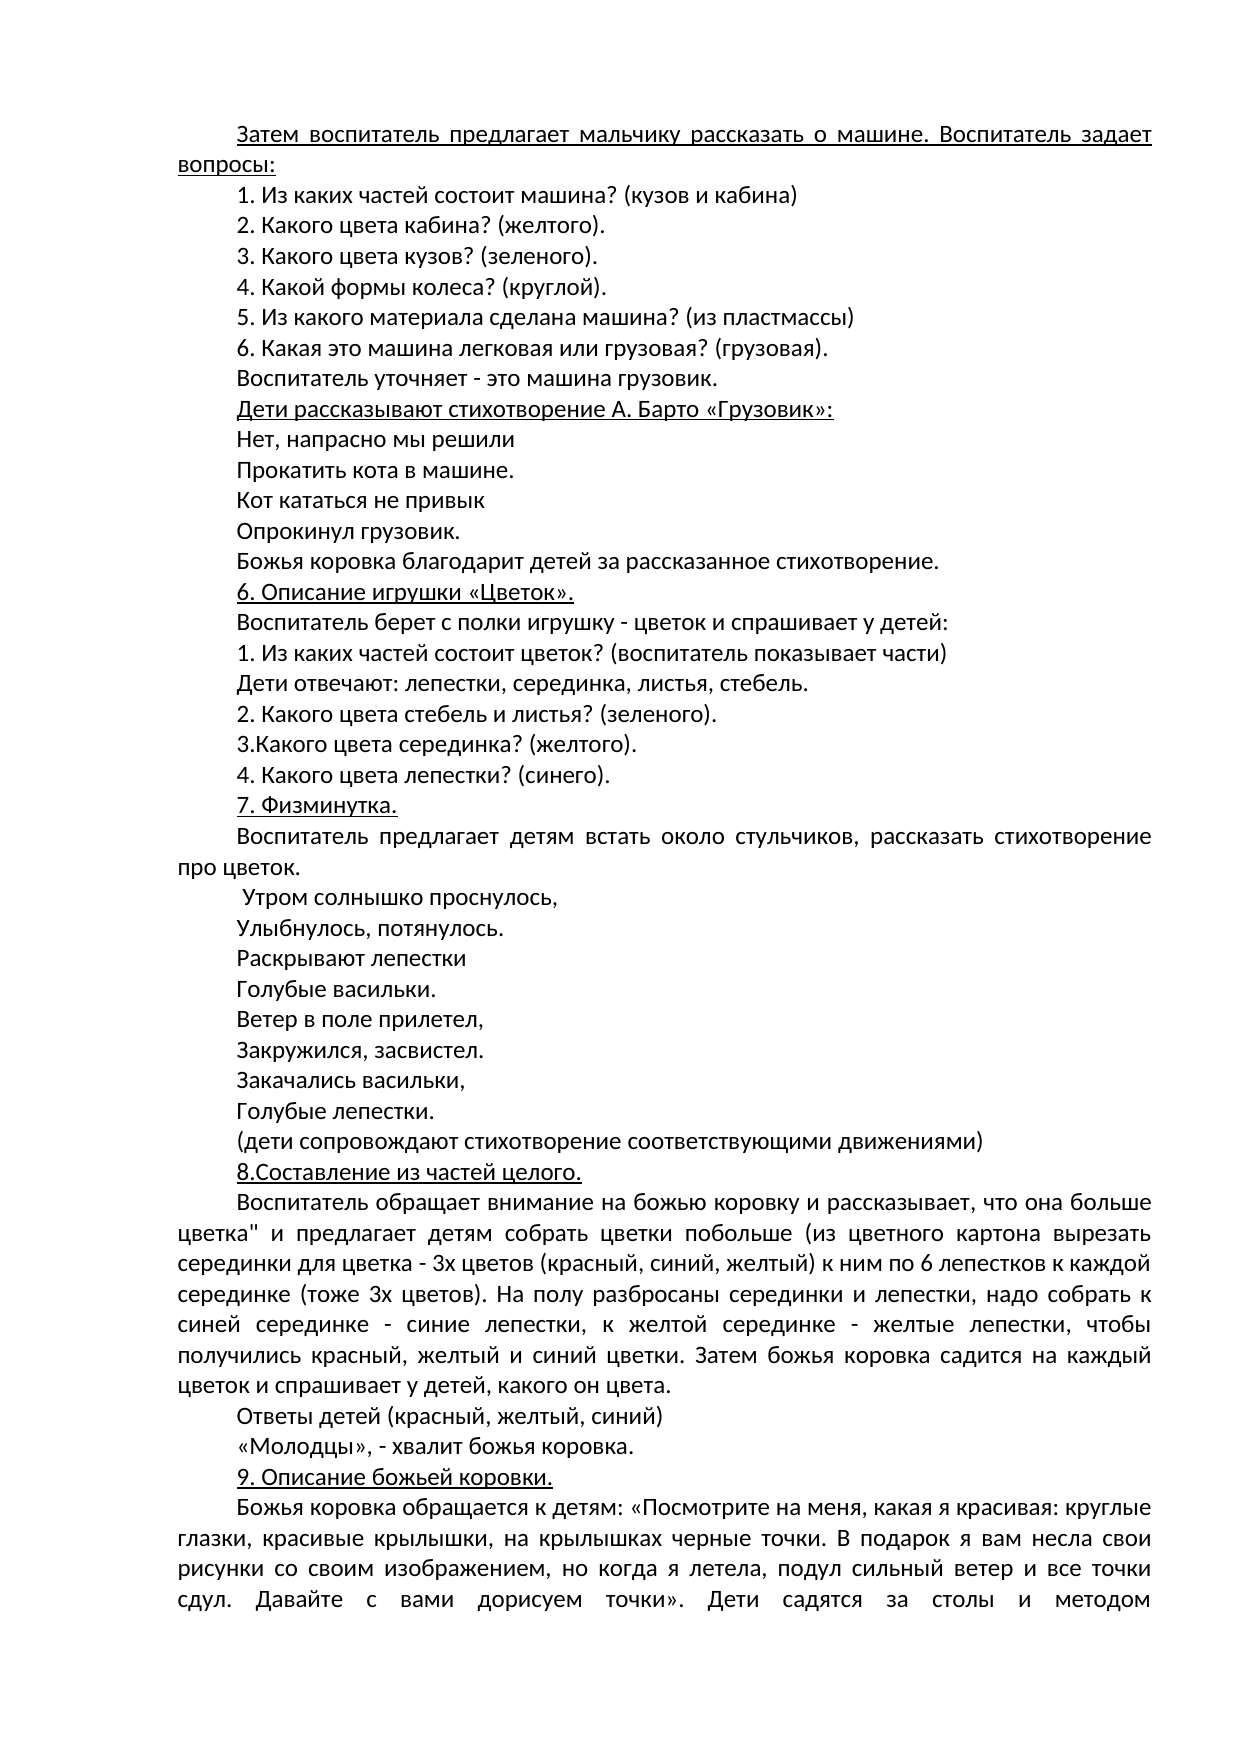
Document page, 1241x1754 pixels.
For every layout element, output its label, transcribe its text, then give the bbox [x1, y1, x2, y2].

text 1. Из каких частей состоит машина? (кузов и кабина) [177, 179, 1152, 210]
text 7. Физминутка. [177, 789, 1152, 820]
text Закружился, засвистел. [177, 1034, 1152, 1064]
text 3. Какого цвета кузов? (зеленого). [177, 240, 1152, 271]
text 2. Какого цвета кабина? (желтого). [177, 210, 1152, 240]
text Прокатить кота в машине. [177, 454, 1152, 484]
text Раскрывают лепестки [177, 942, 1152, 973]
text 6. Какая это машина легковая или грузовая? (грузовая). [177, 332, 1152, 362]
text 1. Из каких частей состоит цветок? (воспитатель показывает части) [177, 637, 1152, 667]
text Дети отвечают: лепестки, серединка, листья, стебель. [177, 667, 1152, 698]
text Нет, напрасно мы решили [177, 423, 1152, 454]
text «Молодцы», - хвалит божья коровка. [177, 1431, 1152, 1461]
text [177, 1492, 1152, 1614]
text Улыбнулось, потянулось. [177, 912, 1152, 942]
text 3.Какого цвета серединка? (желтого). [177, 728, 1152, 759]
text Голубые васильки. [177, 973, 1152, 1003]
text Закачались васильки, [177, 1064, 1152, 1095]
text Воспитатель уточняет - это машина грузовик. [177, 362, 1152, 393]
text 4. Какого цвета лепестки? (синего). [177, 759, 1152, 789]
text Кот кататься не привык [177, 484, 1152, 515]
text Божья коровка благодарит детей за рассказанное стихотворение. [177, 545, 1152, 576]
text Утром солнышко проснулось, [177, 881, 1152, 912]
text Ветер в поле прилетел, [177, 1003, 1152, 1034]
text 6. Описание игрушки «Цветок». [177, 576, 1152, 606]
text Воспитатель предлагает детям встать около стульчиков, рассказать стихотворение про цветок. [177, 820, 1152, 881]
text Голубые лепестки. [177, 1095, 1152, 1125]
text 9. Описание божьей коровки. [177, 1461, 1152, 1492]
text 4. Какой формы колеса? (круглой). [177, 271, 1152, 301]
text Воспитатель берет с полки игрушку - цветок и спрашивает у детей: [177, 606, 1152, 637]
text Ответы детей (красный, желтый, синий) [177, 1400, 1152, 1431]
text Воспитатель обращает внимание на божью коровку и рассказывает, что она больше цветка" и предлагает детям собрать цветки побольше (из цветного картона вырезать серединки для цветка - 3х цветов (красный, синий, желтый) к ним по 6 лепестков к каждой серединке (тоже 3х цветов). На полу разбросаны серединки и лепестки, надо собрать к синей серединке - синие лепестки, к желтой серединке - желтые лепестки, чтобы получились красный, желтый и синий цветки. Затем божья коровка садится на каждый цветок и спрашивает у детей, какого он цвета. [177, 1186, 1152, 1400]
text 8.Составление из частей целого. [177, 1156, 1152, 1186]
text Дети рассказывают стихотворение А. Барто «Грузовик»: [177, 393, 1152, 423]
text 5. Из какого материала сделана машина? (из пластмассы) [177, 301, 1152, 332]
text Затем воспитатель предлагает мальчику рассказать о машине. Воспитатель задает вопросы: [177, 118, 1152, 179]
text Опрокинул грузовик. [177, 515, 1152, 545]
text (дети сопровождают стихотворение соответствующими движениями) [177, 1125, 1152, 1156]
text 2. Какого цвета стебель и листья? (зеленого). [177, 698, 1152, 728]
